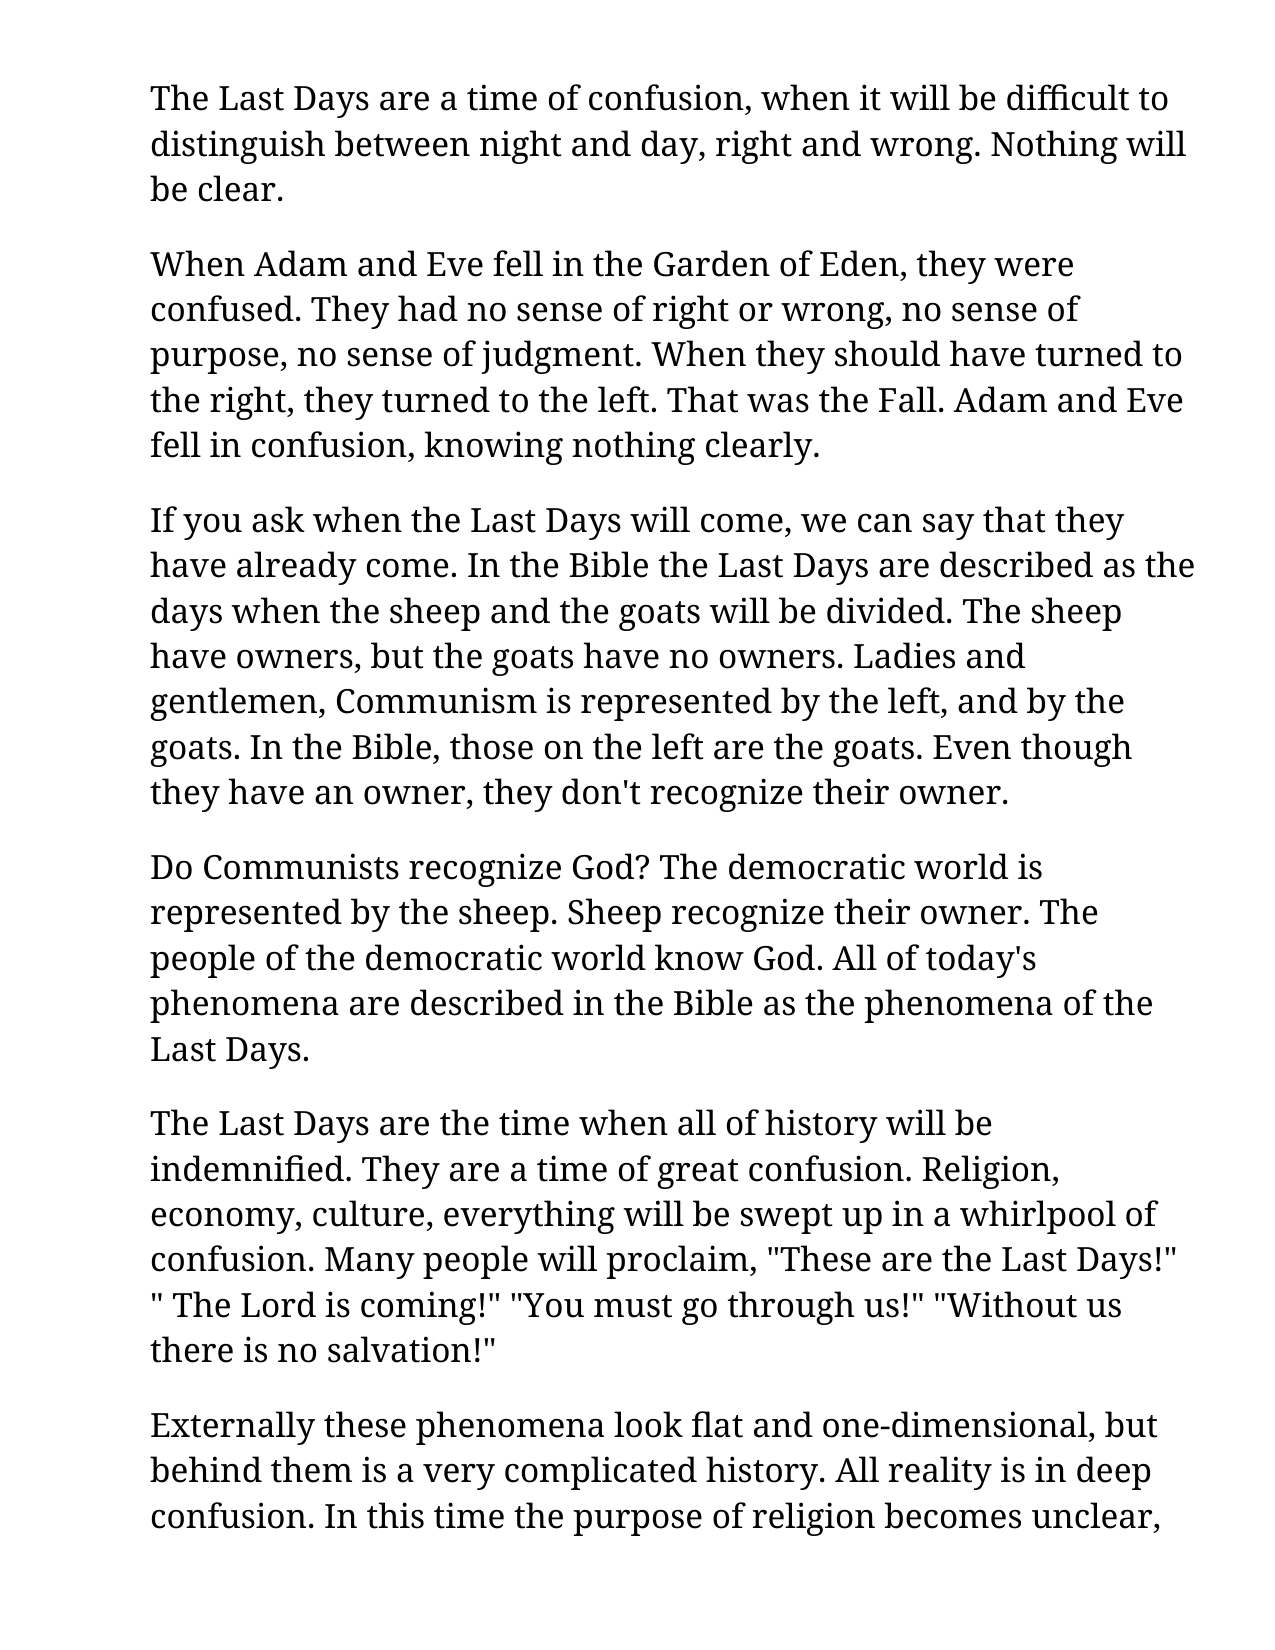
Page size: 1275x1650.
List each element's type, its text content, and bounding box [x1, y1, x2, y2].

text If you ask when the Last Days will come, we can say that they have already come. In the Bible the Last Days are described as the days when the sheep and the goats will be divided. The sheep have owners, but the goats have no owners. Ladies and gentlemen, Communism is represented by the left, and by the goats. In the Bible, those on the left are the goats. Even though they have an owner, they don't recognize their owner. [150, 497, 1200, 814]
text When Adam and Eve fell in the Garden of Eden, they were confused. They had no sense of right or wrong, no sense of purpose, no sense of judgment. When they should have turned to the right, they turned to the left. That was the Fall. Adam and Eve fell in confusion, knowing nothing clearly. [150, 240, 1200, 467]
text The Last Days are the time when all of history will be indemnified. They are a time of great confusion. Religion, economy, culture, everything will be swept up in a whirlpool of confusion. Many people will proclaim, "These are the Last Days!" " The Lord is coming!" "You must go through us!" "Without us there is no salvation!" [150, 1100, 1200, 1372]
text The Last Days are a time of confusion, when it will be difficult to distinguish between night and day, right and wrong. Nothing will be clear. [150, 75, 1200, 211]
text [150, 1402, 1200, 1538]
text Do Communists recognize God? The democratic world is represented by the sheep. Sheep recognize their owner. The people of the democratic world know God. All of today's phenomena are described in the Bible as the phenomena of the Last Days. [150, 844, 1200, 1071]
